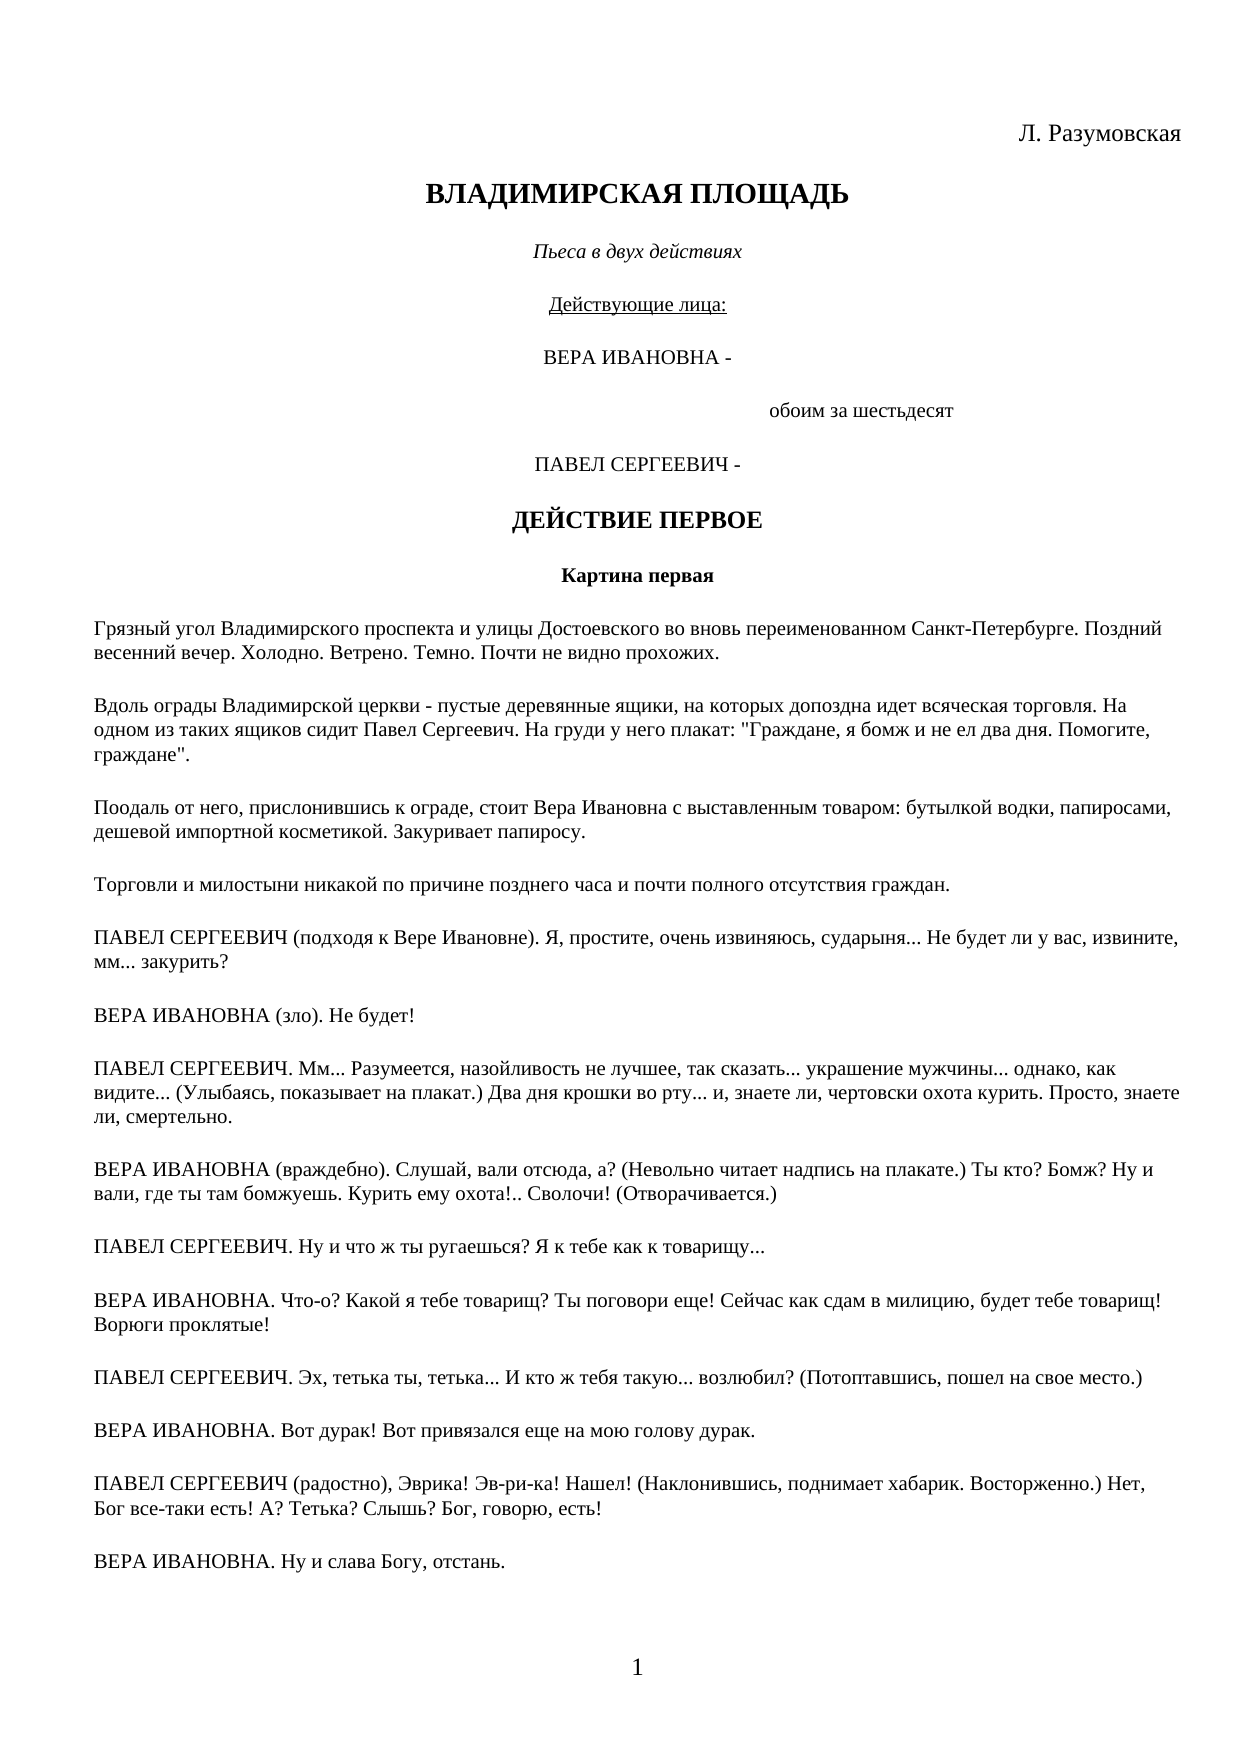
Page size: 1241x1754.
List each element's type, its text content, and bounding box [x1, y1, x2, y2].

text ВЕРА ИВАНОВНА. Вот дурак! Вот привязался еще на мою голову дурак. [94, 1418, 1181, 1442]
text Торговли и милостыни никакой по причине позднего часа и почти полного отсутствия граждан. [94, 872, 1181, 896]
text Пьеса в двух действиях [94, 239, 1181, 263]
text ПАВЕЛ СЕРГЕЕВИЧ. Ну и что ж ты ругаешься? Я к тебе как к товарищу... [94, 1234, 1181, 1258]
text ВЕРА ИВАНОВНА - [94, 345, 1181, 369]
text Действующие лица: [94, 292, 1181, 316]
text ВЛАДИМИРСКАЯ ПЛОЩАДЬ [94, 176, 1181, 209]
text ДЕЙСТВИЕ ПЕРВОЕ [94, 505, 1181, 534]
text ПАВЕЛ СЕРГЕЕВИЧ. Мм... Разумеется, назойливость не лучшее, так сказать... украшение мужчины... однако, как видите... (Улыбаясь, показывает на плакат.) Два дня крошки во рту... и, знаете ли, чертовски охота курить. Просто, знаете ли, смертельно. [94, 1056, 1181, 1128]
text ПАВЕЛ СЕРГЕЕВИЧ. Эх, тетька ты, тетька... И кто ж тебя такую... возлюбил? (Потоптавшись, пошел на свое место.) [94, 1365, 1181, 1389]
text Л. Разумовская [94, 118, 1181, 147]
text ВЕРА ИВАНОВНА. Ну и слава Богу, отстань. [94, 1549, 1181, 1573]
text ВЕРА ИВАНОВНА (враждебно). Слушай, вали отсюда, а? (Невольно читает надпись на плакате.) Ты кто? Бомж? Ну и вали, где ты там бомжуешь. Курить ему охота!.. Сволочи! (Отворачивается.) [94, 1157, 1181, 1205]
text ПАВЕЛ СЕРГЕЕВИЧ (радостно), Эврика! Эв-ри-ка! Нашел! (Наклонившись, поднимает хабарик. Восторженно.) Нет, Бог все-таки есть! А? Тетька? Слышь? Бог, говорю, есть! [94, 1471, 1181, 1519]
text ВЕРА ИВАНОВНА. Что-о? Какой я тебе товарищ? Ты поговори еще! Сейчас как сдам в милицию, будет тебе товарищ! Ворюги проклятые! [94, 1288, 1181, 1336]
text Картина первая [94, 563, 1181, 587]
text ПАВЕЛ СЕРГЕЕВИЧ - [94, 452, 1181, 476]
text Поодаль от него, прислонившись к ограде, стоит Вера Ивановна с выставленным товаром: бутылкой водки, папиросами, дешевой импортной косметикой. Закуривает папиросу. [94, 795, 1181, 843]
text обоим за шестьдесят [94, 398, 1181, 422]
text ВЕРА ИВАНОВНА (зло). Не будет! [94, 1002, 1181, 1027]
text ПАВЕЛ СЕРГЕЕВИЧ (подходя к Вере Ивановне). Я, простите, очень извиняюсь, сударыня... Не будет ли у вас, извините, мм... закурить? [94, 925, 1181, 973]
text Грязный угол Владимирского проспекта и улицы Достоевского во вновь переименованном Санкт-Петербурге. Поздний весенний вечер. Холодно. Ветрено. Темно. Почти не видно прохожих. [94, 616, 1181, 664]
text Вдоль ограды Владимирской церкви - пустые деревянные ящики, на которых допоздна идет всяческая торговля. На одном из таких ящиков сидит Павел Сергеевич. На груди у него плакат: "Граждане, я бомж и не ел два дня. Помогите, граждане". [94, 693, 1181, 766]
